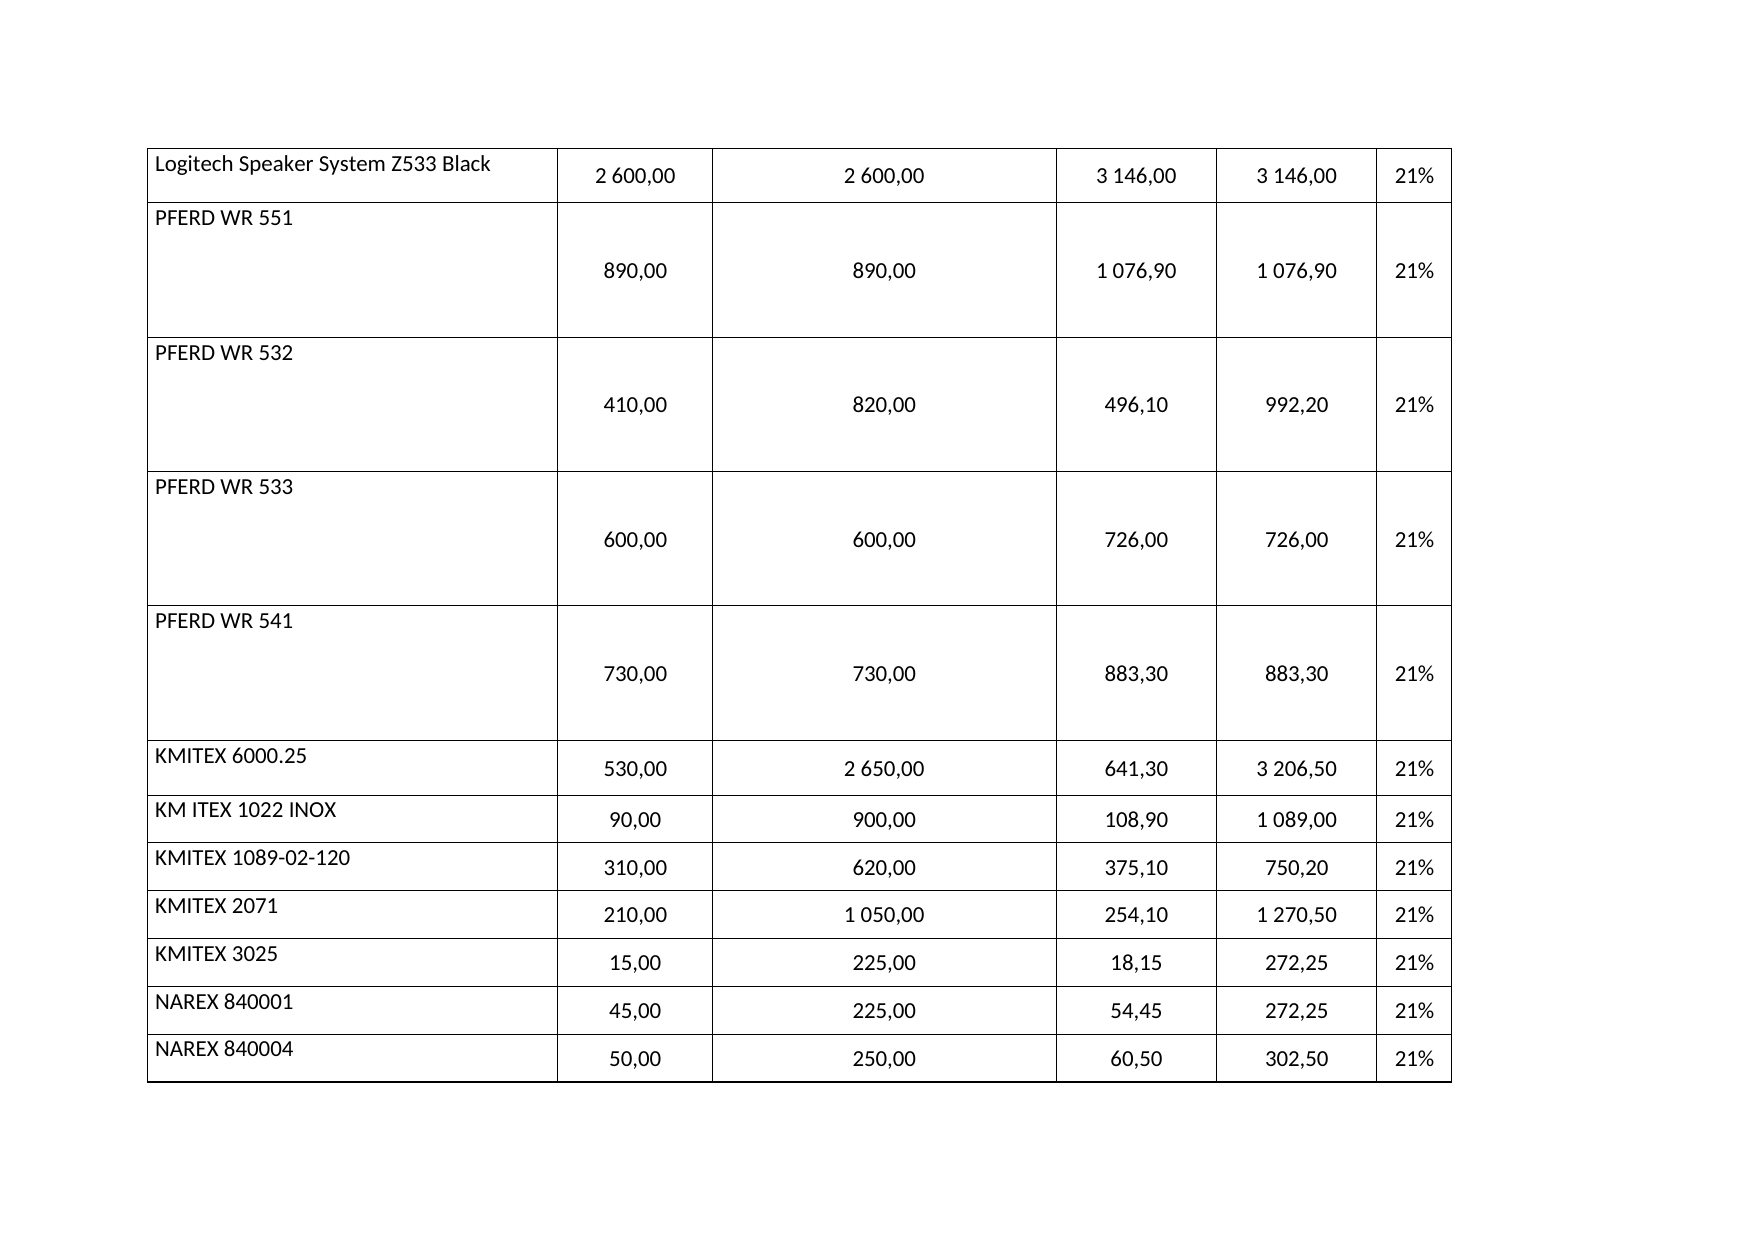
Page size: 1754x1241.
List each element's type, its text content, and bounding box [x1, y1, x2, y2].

table_cell PFERD WR 532 [148, 338, 557, 471]
table_cell 3 146,00 [1057, 149, 1216, 202]
table_cell NAREX 840001 [148, 987, 557, 1033]
table_cell 210,00 [558, 891, 712, 938]
table_cell 310,00 [558, 843, 712, 890]
table_cell 890,00 [558, 203, 712, 337]
table_cell KMITEX 2071 [148, 891, 557, 938]
table_cell 21% [1377, 741, 1451, 794]
table_cell 726,00 [1057, 472, 1216, 605]
table_cell 18,15 [1057, 939, 1216, 986]
table_cell 50,00 [558, 1035, 712, 1081]
table_cell 883,30 [1217, 606, 1376, 740]
table_cell 890,00 [713, 203, 1056, 337]
table_cell 600,00 [558, 472, 712, 605]
table_cell 2 650,00 [713, 741, 1056, 794]
table_cell 54,45 [1057, 987, 1216, 1033]
table_cell 726,00 [1217, 472, 1376, 605]
table_cell 750,20 [1217, 843, 1376, 890]
table_cell 45,00 [558, 987, 712, 1033]
table_cell 900,00 [713, 796, 1056, 842]
table_cell 250,00 [713, 1035, 1056, 1081]
table_cell 1 076,90 [1057, 203, 1216, 337]
table_cell 883,30 [1057, 606, 1216, 740]
table_cell 530,00 [558, 741, 712, 794]
table_cell PFERD WR 541 [148, 606, 557, 740]
table_cell 3 146,00 [1217, 149, 1376, 202]
table_cell 3 206,50 [1217, 741, 1376, 794]
table_cell 225,00 [713, 987, 1056, 1033]
table_cell Logitech Speaker System Z533 Black [148, 149, 557, 202]
table_cell 730,00 [558, 606, 712, 740]
table_cell 1 050,00 [713, 891, 1056, 938]
table_cell KMITEX 3025 [148, 939, 557, 986]
table_cell 992,20 [1217, 338, 1376, 471]
table_cell 1 270,50 [1217, 891, 1376, 938]
table_cell KM ITEX 1022 INOX [148, 796, 557, 842]
table_cell 15,00 [558, 939, 712, 986]
table_cell 620,00 [713, 843, 1056, 890]
table_cell KMITEX 6000.25 [148, 741, 557, 794]
table_cell 60,50 [1057, 1035, 1216, 1081]
table_cell NAREX 840004 [148, 1035, 557, 1081]
table_cell 21% [1377, 338, 1451, 471]
table_cell 21% [1377, 891, 1451, 938]
table_cell 302,50 [1217, 1035, 1376, 1081]
table_cell 272,25 [1217, 987, 1376, 1033]
table_cell 375,10 [1057, 843, 1216, 890]
table_cell 1 089,00 [1217, 796, 1376, 842]
table_cell 272,25 [1217, 939, 1376, 986]
table_cell PFERD WR 533 [148, 472, 557, 605]
table_cell 2 600,00 [558, 149, 712, 202]
table_cell 21% [1377, 796, 1451, 842]
table_cell 21% [1377, 843, 1451, 890]
table_cell 600,00 [713, 472, 1056, 605]
table_cell 21% [1377, 939, 1451, 986]
table_cell 820,00 [713, 338, 1056, 471]
table_cell 108,90 [1057, 796, 1216, 842]
table_cell 21% [1377, 203, 1451, 337]
table_cell KMITEX 1089-02-120 [148, 843, 557, 890]
table_cell 641,30 [1057, 741, 1216, 794]
table_cell 2 600,00 [713, 149, 1056, 202]
table_cell 21% [1377, 149, 1451, 202]
table_cell 254,10 [1057, 891, 1216, 938]
table_cell 21% [1377, 472, 1451, 605]
table_cell 90,00 [558, 796, 712, 842]
table_cell 496,10 [1057, 338, 1216, 471]
table_cell 1 076,90 [1217, 203, 1376, 337]
table_cell PFERD WR 551 [148, 203, 557, 337]
table_cell 730,00 [713, 606, 1056, 740]
table_cell 410,00 [558, 338, 712, 471]
table_cell 21% [1377, 606, 1451, 740]
table_cell 21% [1377, 987, 1451, 1033]
table_cell 225,00 [713, 939, 1056, 986]
table_cell 21% [1377, 1035, 1451, 1081]
